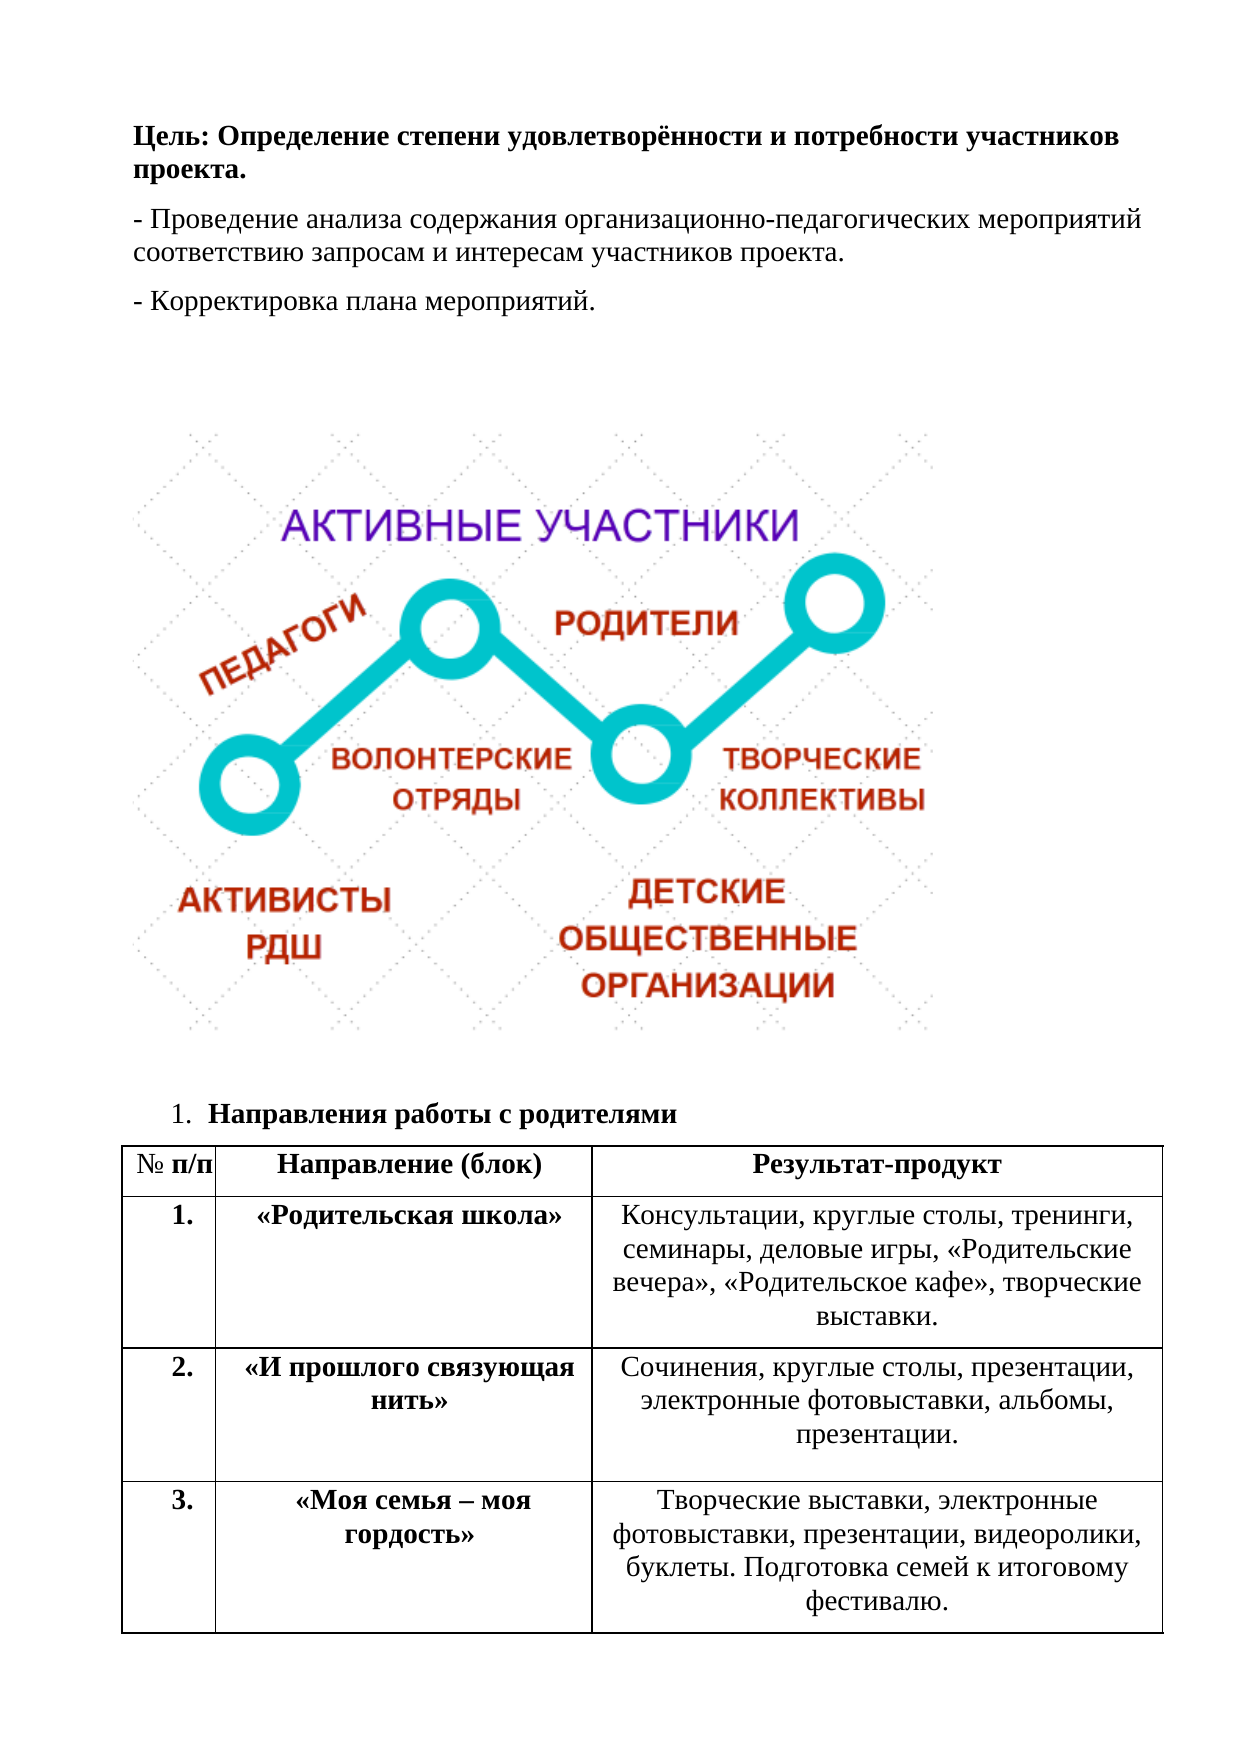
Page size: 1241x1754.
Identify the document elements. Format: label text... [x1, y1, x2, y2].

table_header № п/п [123, 1147, 215, 1196]
table_header Результат-продукт [593, 1147, 1162, 1196]
text - Проведение анализа содержания организационно-педагогических мероприятий соответствию запросам и интересам участников проекта. [133, 201, 1152, 268]
table_cell Сочинения, круглые столы, презентации, электронные фотовыставки, альбомы, презентации. [593, 1349, 1162, 1481]
table_cell [123, 1349, 215, 1481]
table_cell «Родительская школа» [216, 1197, 591, 1347]
table_cell Творческие выставки, электронные фотовыставки, презентации, видеоролики, буклеты. Подготовка семей к итоговому фестивалю. [593, 1482, 1162, 1632]
list Направления работы с родителями [170, 1096, 1152, 1129]
table_cell Консультации, круглые столы, тренинги, семинары, деловые игры, «Родительские вечера», «Родительское кафе», творческие выставки. [593, 1197, 1162, 1347]
table_cell [123, 1197, 215, 1347]
table_cell «Моя семья – моя гордость» [216, 1482, 591, 1632]
table_cell «И прошлого связующая нить» [216, 1349, 591, 1481]
table_header Направление (блок) [216, 1147, 591, 1196]
text - Корректировка плана мероприятий. [133, 283, 1152, 317]
picture [132, 431, 933, 1032]
text Цель: Определение степени удовлетворённости и потребности участников проекта. [133, 118, 1152, 185]
table_cell [123, 1482, 215, 1632]
